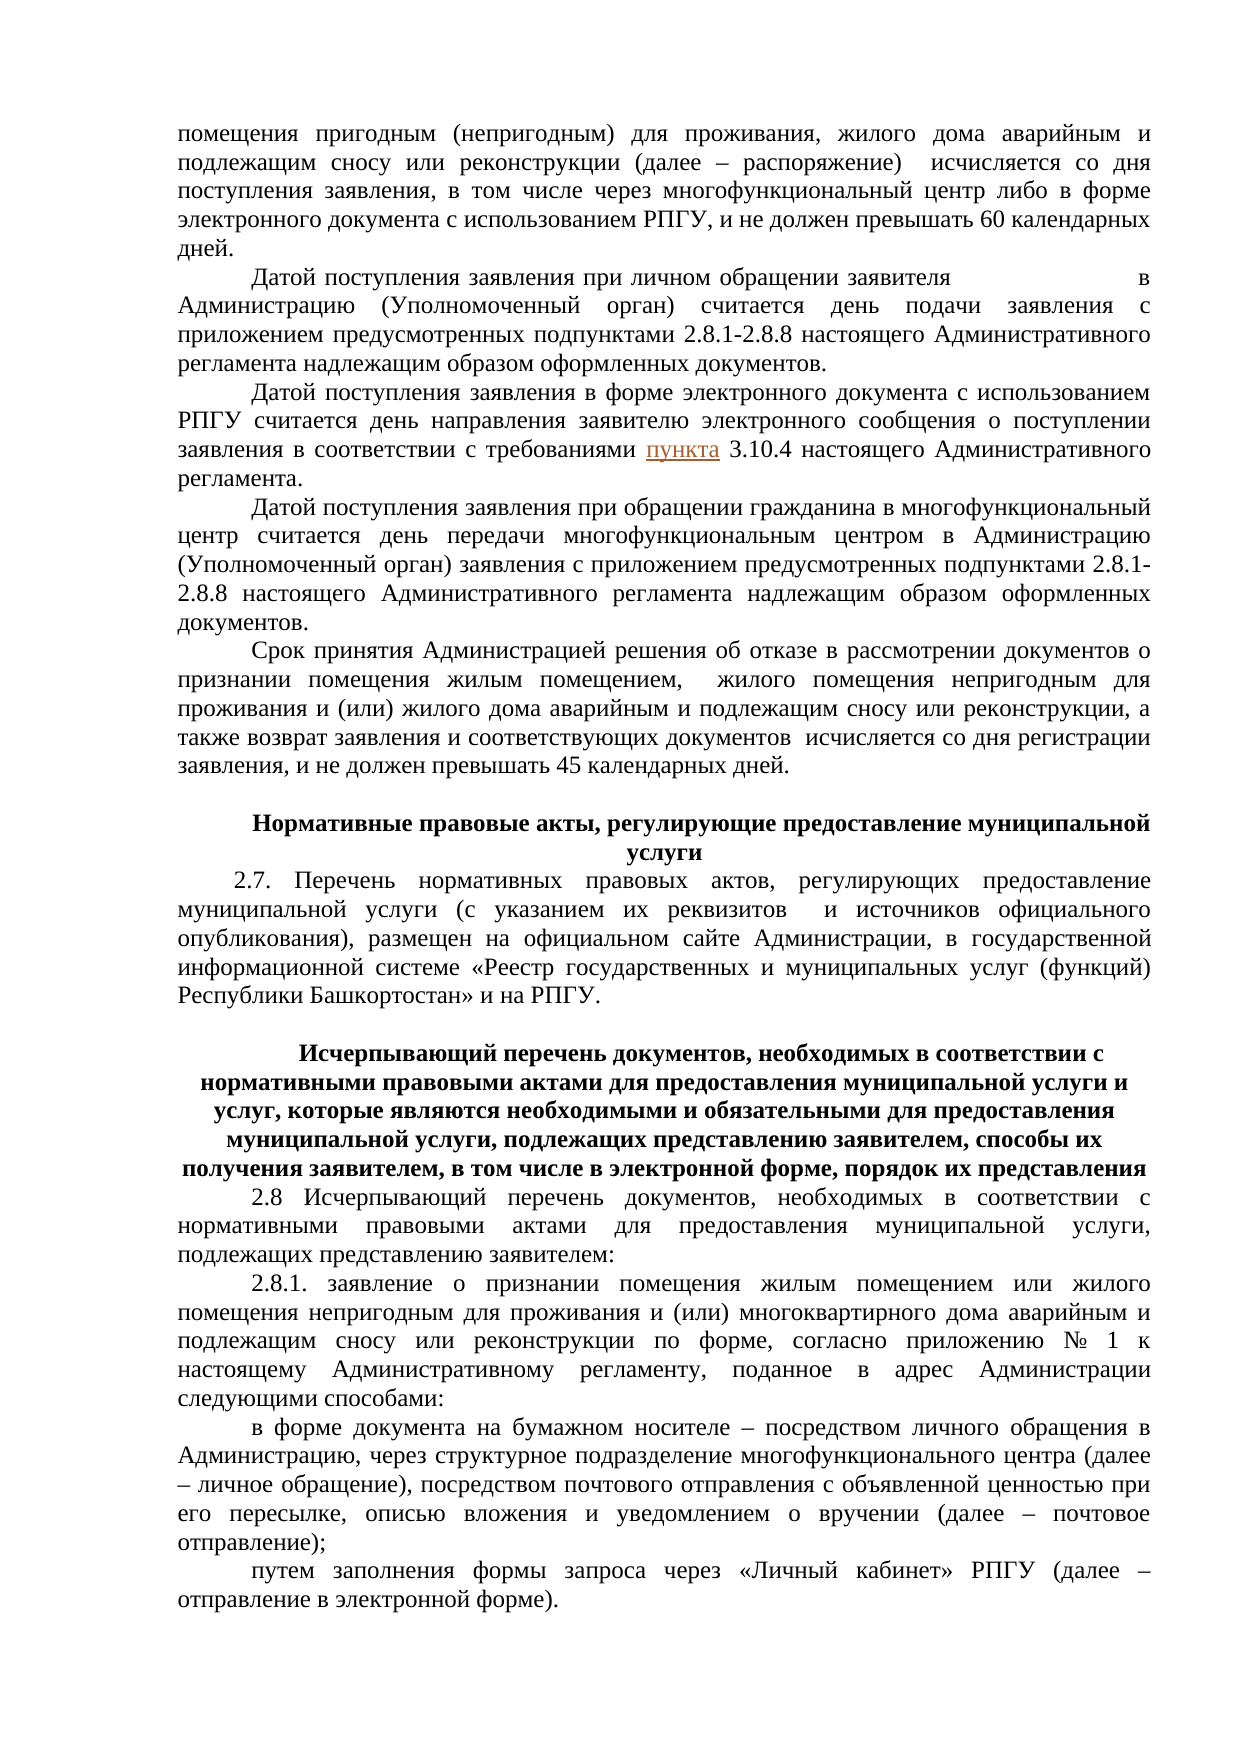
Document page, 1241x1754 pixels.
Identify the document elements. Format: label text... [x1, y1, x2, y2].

text путем заполнения формы запроса через «Личный кабинет» РПГУ (далее – отправление в электронной форме). [177, 1556, 1152, 1613]
text в форме документа на бумажном носителе – посредством личного обращения в Администрацию, через структурное подразделение многофункционального центра (далее – личное обращение), посредством почтового отправления с объявленной ценностью при его пересылке, описью вложения и уведомлением о вручении (далее – почтовое отправление); [177, 1412, 1152, 1556]
text 2.8.1. заявление о признании помещения жилым помещением или жилого помещения непригодным для проживания и (или) многоквартирного дома аварийным и подлежащим сносу или реконструкции по форме, согласно приложению № 1 к настоящему Административному регламенту, поданное в адрес Администрации следующими способами: [177, 1268, 1152, 1412]
text Исчерпывающий перечень документов, необходимых в соответствии с нормативными правовыми актами для предоставления муниципальной услуги и услуг, которые являются необходимыми и обязательными для предоставления муниципальной услуги, подлежащих представлению заявителем, способы их получения заявителем, в том числе в электронной форме, порядок их представления [177, 1038, 1152, 1182]
text Нормативные правовые акты, регулирующие предоставление муниципальной услуги [177, 808, 1152, 866]
text Датой поступления заявления при обращении гражданина в многофункциональный центр считается день передачи многофункциональным центром в Администрацию (Уполномоченный орган) заявления с приложением предусмотренных подпунктами 2.8.1-2.8.8 настоящего Административного регламента надлежащим образом оформленных документов. [177, 492, 1152, 636]
text 2.7. Перечень нормативных правовых актов, регулирующих предоставление муниципальной услуги (с указанием их реквизитов и источников официального опубликования), размещен на официальном сайте Администрации, в государственной информационной системе «Реестр государственных и муниципальных услуг (функций) Республики Башкортостан» и на РПГУ. [177, 866, 1152, 1009]
text Срок принятия Администрацией решения об отказе в рассмотрении документов о признании помещения жилым помещением, жилого помещения непригодным для проживания и (или) жилого дома аварийным и подлежащим сносу или реконструкции, а также возврат заявления и соответствующих документов исчисляется со дня регистрации заявления, и не должен превышать 45 календарных дней. [177, 636, 1152, 779]
text Датой поступления заявления при личном обращении заявителя в Администрацию (Уполномоченный орган) считается день подачи заявления с приложением предусмотренных подпунктами 2.8.1-2.8.8 настоящего Административного регламента надлежащим образом оформленных документов. [177, 262, 1152, 377]
text Датой поступления заявления в форме электронного документа с использованием РПГУ считается день направления заявителю электронного сообщения о поступлении заявления в соответствии с требованиями пункта 3.10.4 настоящего Административного регламента. [177, 377, 1152, 492]
text 2.8 Исчерпывающий перечень документов, необходимых в соответствии с нормативными правовыми актами для предоставления муниципальной услуги, подлежащих представлению заявителем: [177, 1182, 1152, 1268]
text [177, 118, 1152, 262]
